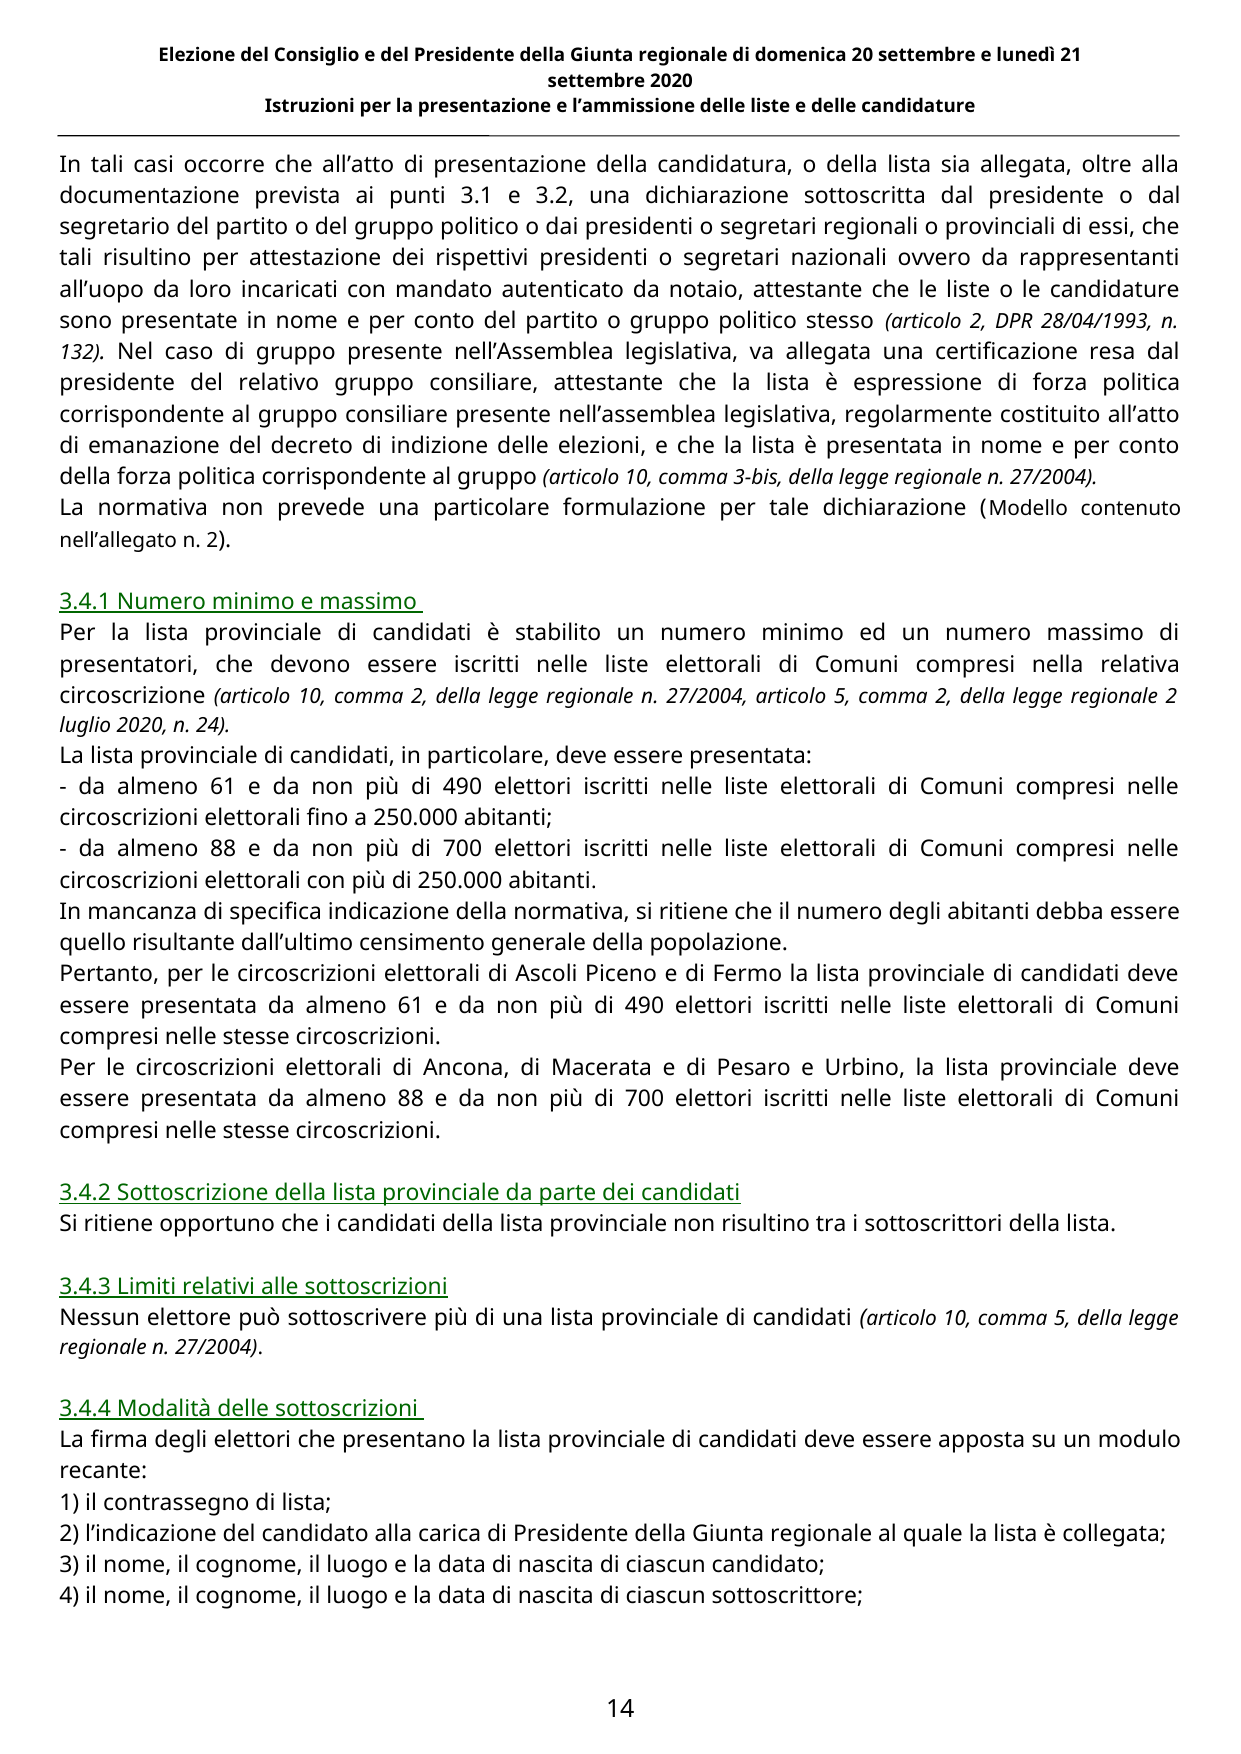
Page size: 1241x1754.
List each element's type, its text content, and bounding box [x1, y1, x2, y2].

text La normativa non prevede una particolare formulazione per tale dichiarazione (Modello contenuto nell’allegato n. 2). [59, 491, 1181, 554]
text 3.4.4 Modalità delle sottoscrizioni [59, 1392, 1181, 1423]
text - da almeno 88 e da non più di 700 elettori iscritti nelle liste elettorali di Comuni compresi nelle circoscrizioni elettorali con più di 250.000 abitanti. [59, 832, 1181, 895]
text La firma degli elettori che presentano la lista provinciale di candidati deve essere apposta su un modulo recante: [59, 1423, 1181, 1486]
text Pertanto, per le circoscrizioni elettorali di Ascoli Piceno e di Fermo la lista provinciale di candidati deve essere presentata da almeno 61 e da non più di 490 elettori iscritti nelle liste elettorali di Comuni compresi nelle stesse circoscrizioni. [59, 957, 1181, 1051]
text In mancanza di specifica indicazione della normativa, si ritiene che il numero degli abitanti debba essere quello risultante dall’ultimo censimento generale della popolazione. [59, 895, 1181, 957]
text 3) il nome, il cognome, il luogo e la data di nascita di ciascun candidato; [59, 1548, 1181, 1579]
text 3.4.1 Numero minimo e massimo [59, 585, 1181, 616]
text La lista provinciale di candidati, in particolare, deve essere presentata: [59, 738, 1181, 770]
text - da almeno 61 e da non più di 490 elettori iscritti nelle liste elettorali di Comuni compresi nelle circoscrizioni elettorali fino a 250.000 abitanti; [59, 770, 1181, 832]
text 4) il nome, il cognome, il luogo e la data di nascita di ciascun sottoscrittore; [59, 1579, 1181, 1611]
text In tali casi occorre che all’atto di presentazione della candidatura, o della lista sia allegata, oltre alla documentazione prevista ai punti 3.1 e 3.2, una dichiarazione sottoscritta dal presidente o dal segretario del partito o del gruppo politico o dai presidenti o segretari regionali o provinciali di essi, che tali risultino per attestazione dei rispettivi presidenti o segretari nazionali ovvero da rappresentanti all’uopo da loro incaricati con mandato autenticato da notaio, attestante che le liste o le candidature sono presentate in nome e per conto del partito o gruppo politico stesso (articolo 2, DPR 28/04/1993, n. 132). Nel caso di gruppo presente nell’Assemblea legislativa, va allegata una certificazione resa dal presidente del relativo gruppo consiliare, attestante che la lista è espressione di forza politica corrispondente al gruppo consiliare presente nell’assemblea legislativa, regolarmente costituito all’atto di emanazione del decreto di indizione delle elezioni, e che la lista è presentata in nome e per conto della forza politica corrispondente al gruppo (articolo 10, comma 3-bis, della legge regionale n. 27/2004). [59, 148, 1181, 491]
text 3.4.2 Sottoscrizione della lista provinciale da parte dei candidati [59, 1176, 1181, 1207]
text 3.4.3 Limiti relativi alle sottoscrizioni [59, 1270, 1181, 1301]
text 1) il contrassegno di lista; [59, 1486, 1181, 1517]
text Si ritiene opportuno che i candidati della lista provinciale non risultino tra i sottoscrittori della lista. [59, 1207, 1181, 1238]
text 2) l’indicazione del candidato alla carica di Presidente della Giunta regionale al quale la lista è collegata; [59, 1517, 1181, 1548]
text Per le circoscrizioni elettorali di Ancona, di Macerata e di Pesaro e Urbino, la lista provinciale deve essere presentata da almeno 88 e da non più di 700 elettori iscritti nelle liste elettorali di Comuni compresi nelle stesse circoscrizioni. [59, 1051, 1181, 1145]
text Per la lista provinciale di candidati è stabilito un numero minimo ed un numero massimo di presentatori, che devono essere iscritti nelle liste elettorali di Comuni compresi nella relativa circoscrizione (articolo 10, comma 2, della legge regionale n. 27/2004, articolo 5, comma 2, della legge regionale 2 luglio 2020, n. 24). [59, 616, 1181, 738]
text Nessun elettore può sottoscrivere più di una lista provinciale di candidati (articolo 10, comma 5, della legge regionale n. 27/2004). [59, 1301, 1181, 1361]
